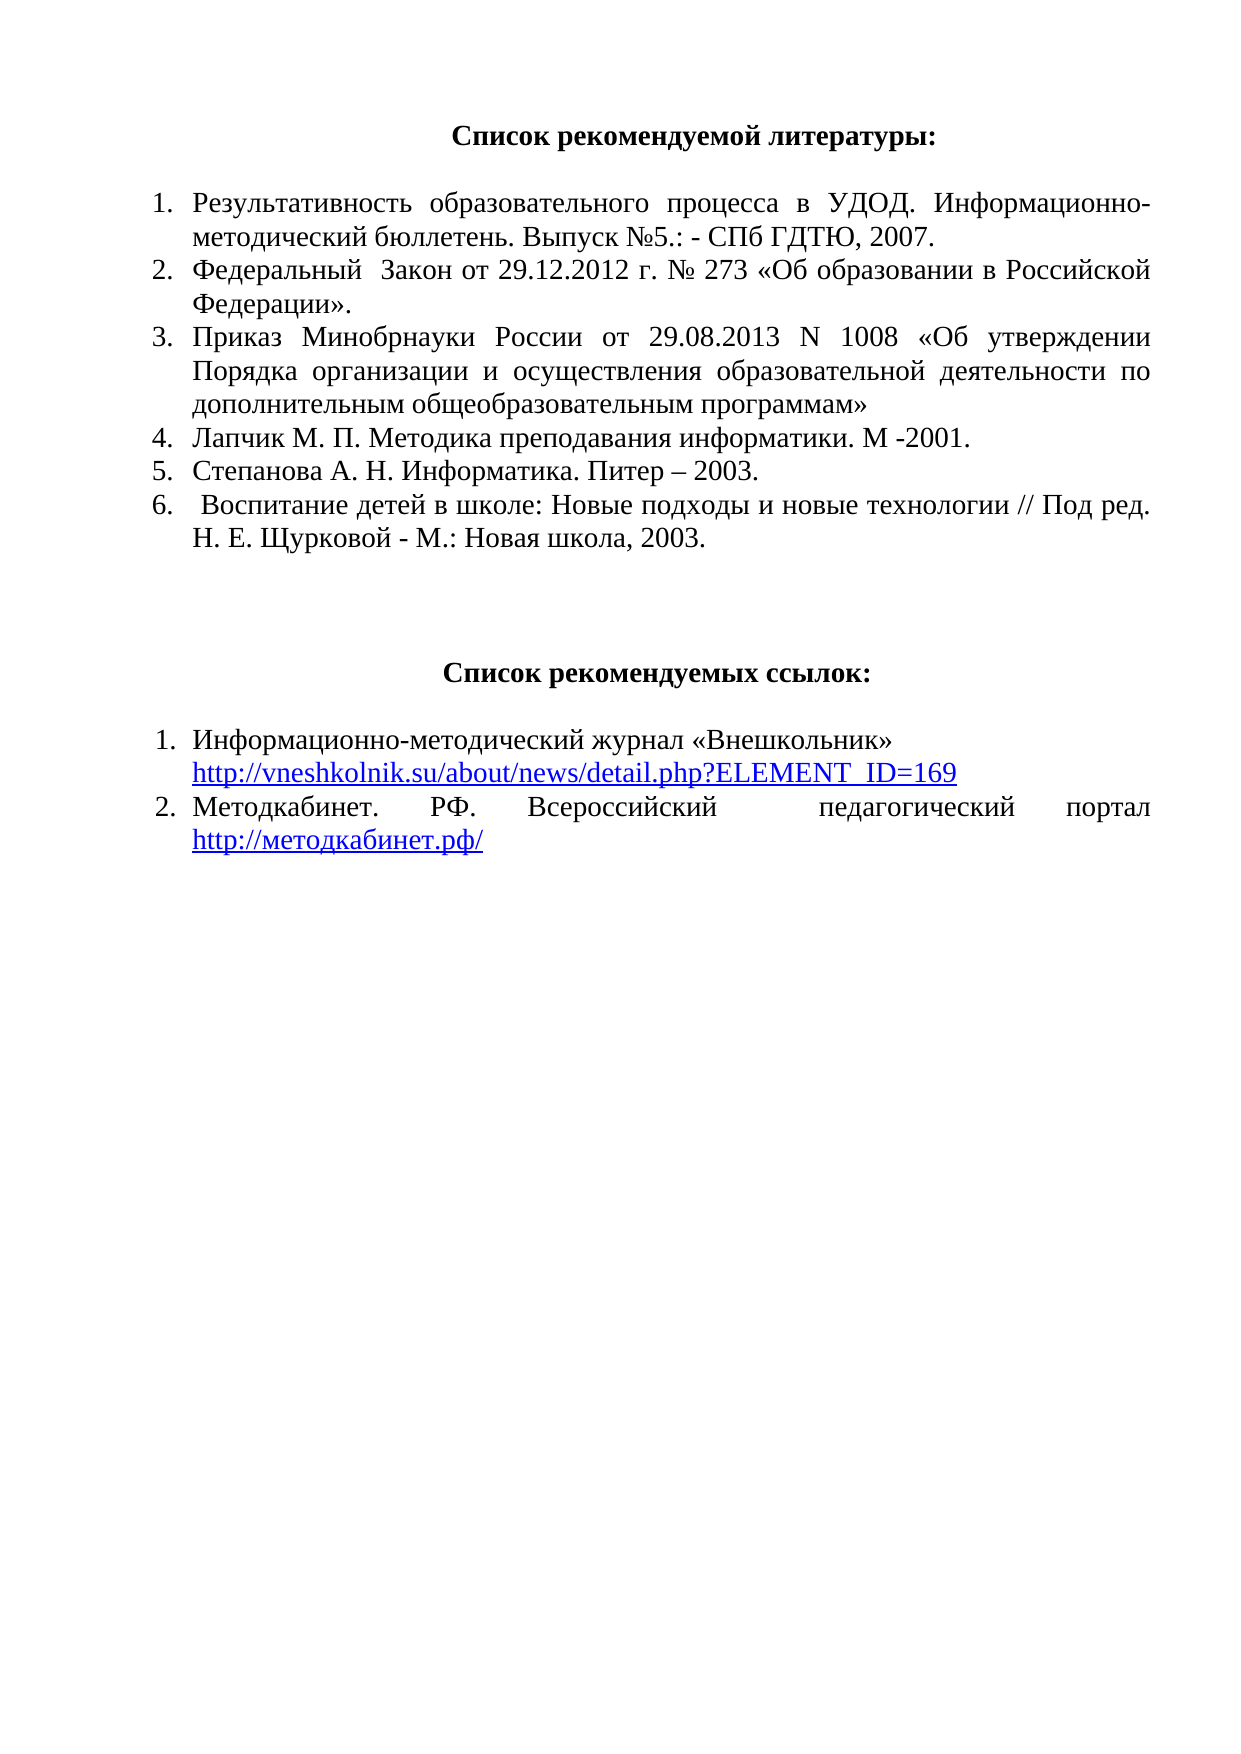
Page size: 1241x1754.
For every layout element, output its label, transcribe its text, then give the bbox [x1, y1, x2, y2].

list Приказ Минобрнауки России от 29.08.2013 N 1008 «Об утверждении Порядка организации и осуществления образовательной деятельности по дополнительным общеобразовательным программам» [162, 319, 1152, 420]
text Список рекомендуемой литературы: [162, 118, 1152, 152]
list Методкабинет. РФ. Всероссийский педагогический портал http://методкабинет.рф/ [154, 789, 1152, 856]
list Лапчик М. П. Методика преподавания информатики. М -2001. [162, 420, 1152, 453]
list Федеральный Закон от 29.12.2012 г. № 273 «Об образовании в Российской Федерации». [162, 252, 1152, 319]
list Степанова А. Н. Информатика. Питер – 2003. [162, 453, 1152, 487]
text http://vneshkolnik.su/about/news/detail.php?ELEMENT_ID=169 [192, 755, 1152, 789]
list Воспитание детей в школе: Новые подходы и новые технологии // Под ред. Н. Е. Щурковой - М.: Новая школа, 2003. [162, 487, 1152, 554]
list Результативность образовательного процесса в УДОД. Информационно-методический бюллетень. Выпуск №5.: - СПб ГДТЮ, 2007. [162, 185, 1152, 252]
list Информационно-методический журнал «Внешкольник» [154, 722, 1152, 755]
text Список рекомендуемых ссылок: [162, 655, 1152, 688]
